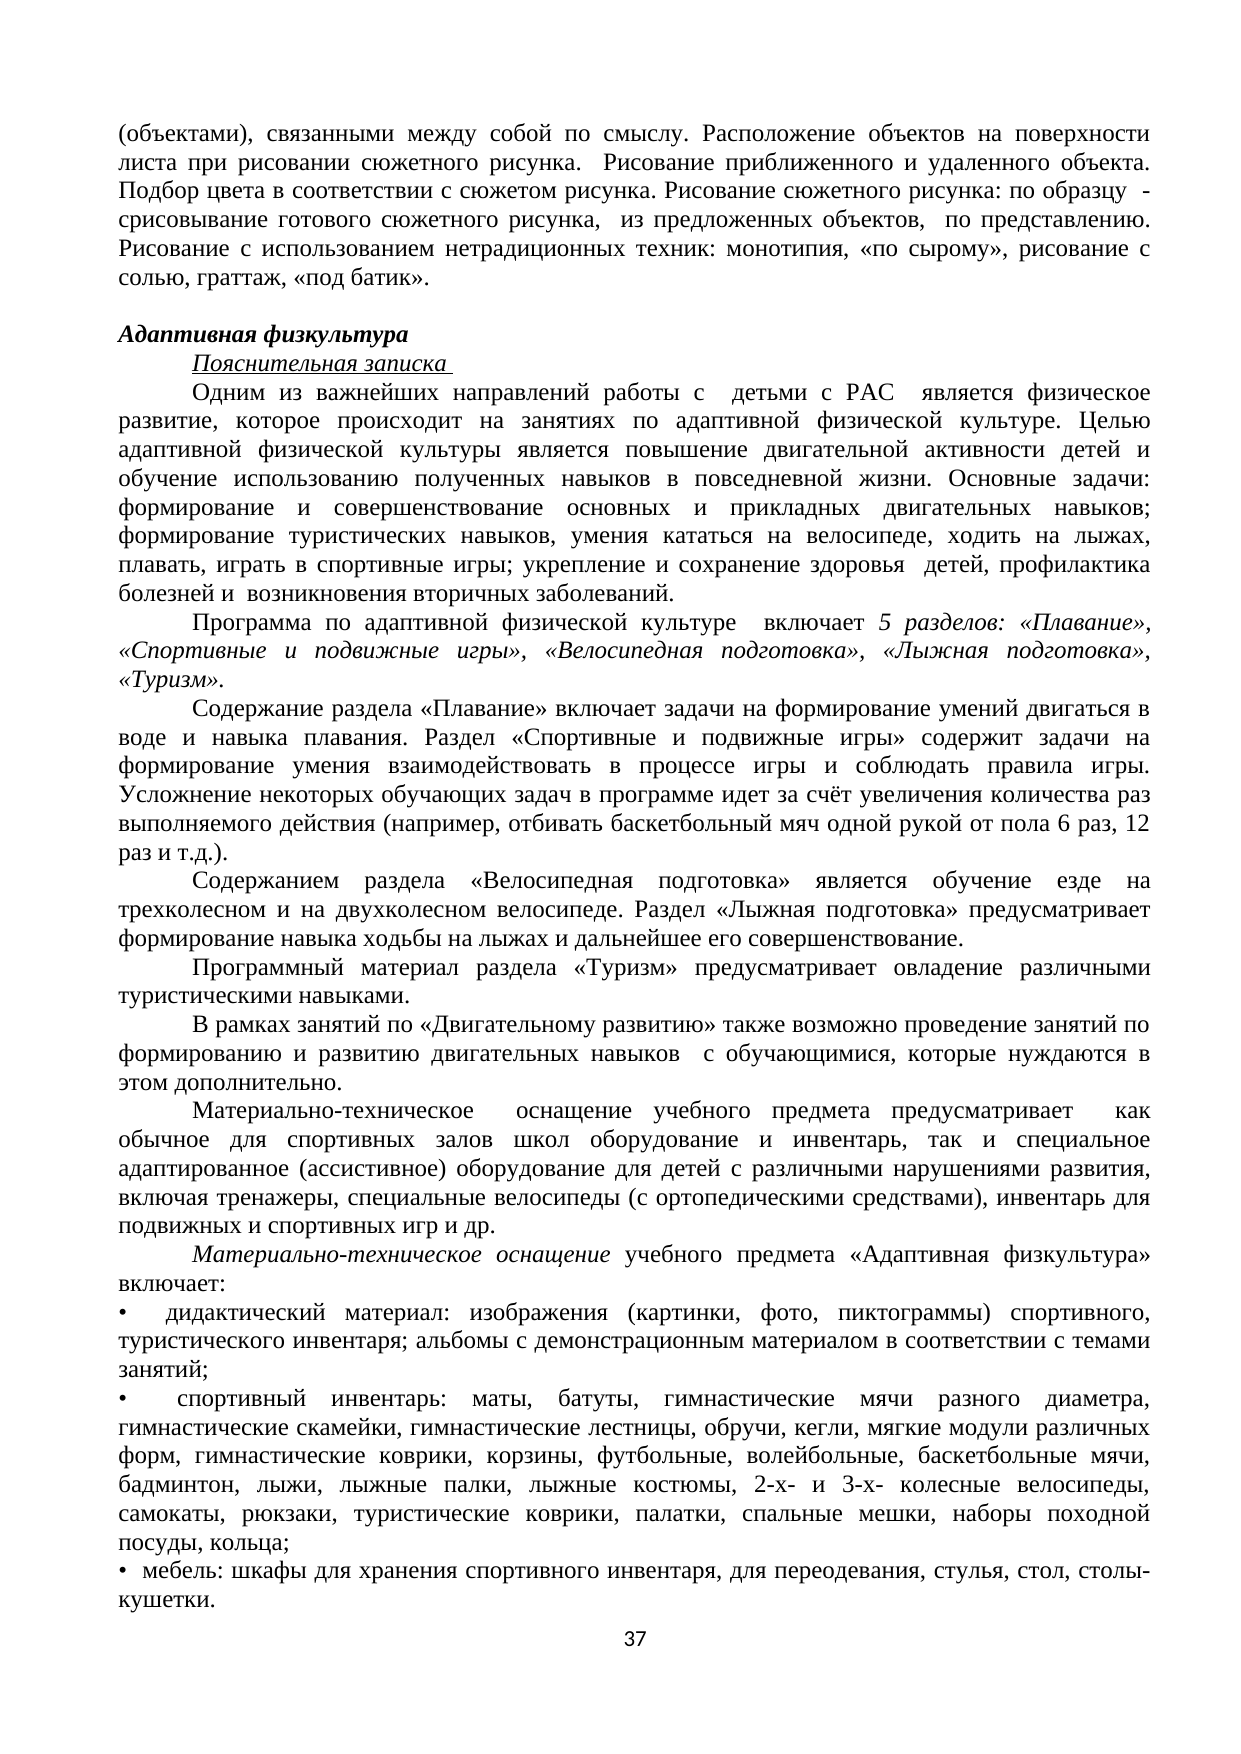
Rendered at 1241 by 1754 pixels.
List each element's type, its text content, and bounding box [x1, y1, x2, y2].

text Адаптивная физкультура [118, 319, 1152, 348]
text • дидактический материал: изображения (картинки, фото, пиктограммы) спортивного, туристического инвентаря; альбомы с демонстрационным материалом в соответствии с темами занятий; [118, 1297, 1152, 1383]
text Программный материал раздела «Туризм» предусматривает овладение различными туристическими навыками. [118, 952, 1152, 1009]
text Одним из важнейших направлений работы с детьми с РАС является физическое развитие, которое происходит на занятиях по адаптивной физической культуре. Целью адаптивной физической культуры является повышение двигательной активности детей и обучение использованию полученных навыков в повседневной жизни. Основные задачи: формирование и совершенствование основных и прикладных двигательных навыков; формирование туристических навыков, умения кататься на велосипеде, ходить на лыжах, плавать, играть в спортивные игры; укрепление и сохранение здоровья детей, профилактика болезней и возникновения вторичных заболеваний. [118, 377, 1152, 607]
text • мебель: шкафы для хранения спортивного инвентаря, для переодевания, стулья, стол, столы-кушетки. [118, 1556, 1152, 1613]
text Пояснительная записка [118, 348, 1152, 377]
text Содержание раздела «Плавание» включает задачи на формирование умений двигаться в воде и навыка плавания. Раздел «Спортивные и подвижные игры» содержит задачи на формирование умения взаимодействовать в процессе игры и соблюдать правила игры. Усложнение некоторых обучающих задач в программе идет за счёт увеличения количества раз выполняемого действия (например, отбивать баскетбольный мяч одной рукой от пола 6 раз, 12 раз и т.д.). [118, 693, 1152, 866]
text • спортивный инвентарь: маты, батуты, гимнастические мячи разного диаметра, гимнастические скамейки, гимнастические лестницы, обручи, кегли, мягкие модули различных форм, гимнастические коврики, корзины, футбольные, волейбольные, баскетбольные мячи, бадминтон, лыжи, лыжные палки, лыжные костюмы, 2-х- и 3-х- колесные велосипеды, самокаты, рюкзаки, туристические коврики, палатки, спальные мешки, наборы походной посуды, кольца; [118, 1383, 1152, 1556]
text Материально-техническое оснащение учебного предмета «Адаптивная физкультура» включает: [118, 1239, 1152, 1297]
text В рамках занятий по «Двигательному развитию» также возможно проведение занятий по формированию и развитию двигательных навыков с обучающимися, которые нуждаются в этом дополнительно. [118, 1009, 1152, 1096]
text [118, 118, 1152, 291]
text Материально-техническое оснащение учебного предмета предусматривает как обычное для спортивных залов школ оборудование и инвентарь, так и специальное адаптированное (ассистивное) оборудование для детей с различными нарушениями развития, включая тренажеры, специальные велосипеды (с ортопедическими средствами), инвентарь для подвижных и спортивных игр и др. [118, 1096, 1152, 1239]
text Содержанием раздела «Велосипедная подготовка» является обучение езде на трехколесном и на двухколесном велосипеде. Раздел «Лыжная подготовка» предусматривает формирование навыка ходьбы на лыжах и дальнейшее его совершенствование. [118, 866, 1152, 952]
text Программа по адаптивной физической культуре включает 5 разделов: «Плавание», «Спортивные и подвижные игры», «Велосипедная подготовка», «Лыжная подготовка», «Туризм». [118, 607, 1152, 693]
